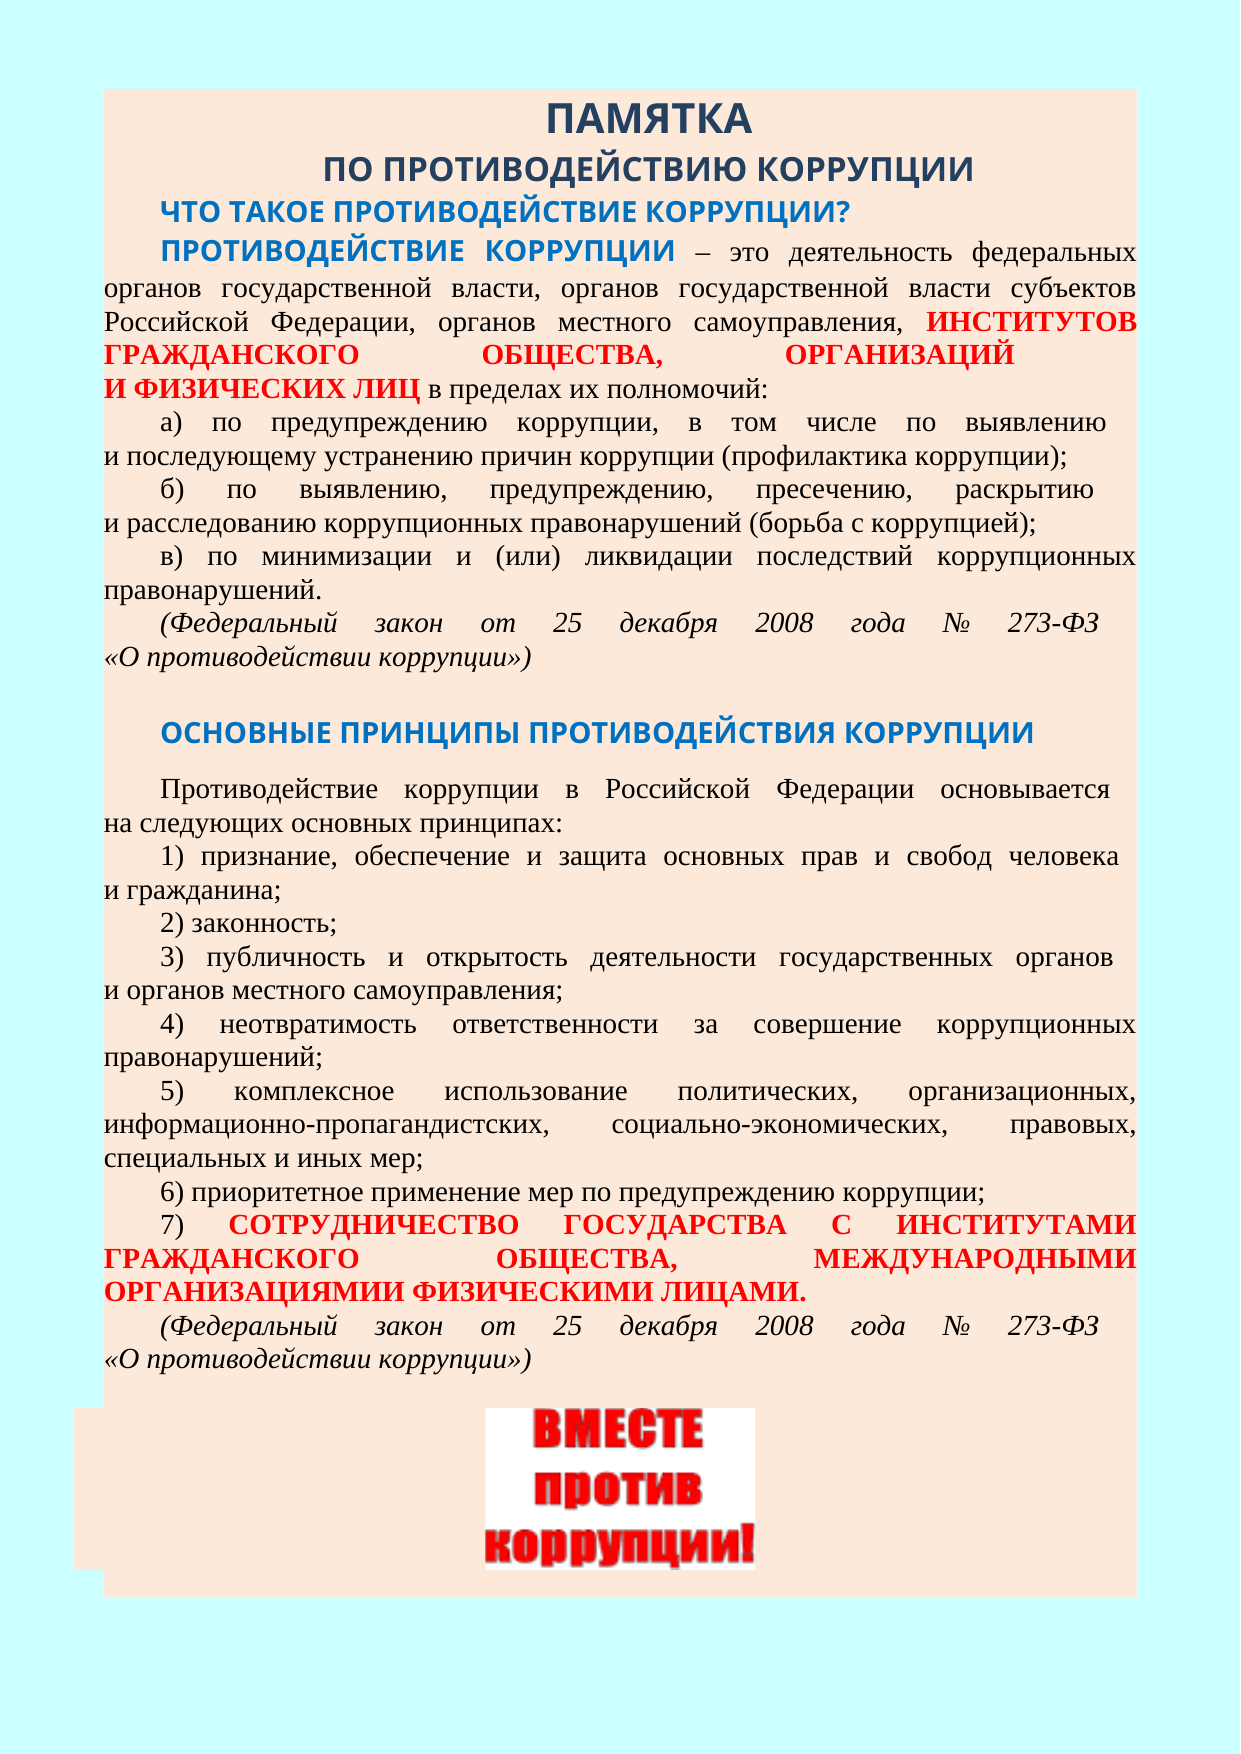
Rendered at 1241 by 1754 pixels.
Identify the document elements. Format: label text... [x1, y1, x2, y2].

text ПАМЯТКА [103, 89, 1137, 145]
text 1) признание, обеспечение и защита основных прав и свобод человека и гражданина; [103, 838, 1137, 905]
text ЧТО ТАКОЕ ПРОТИВОДЕЙСТВИЕ КОРРУПЦИИ? [103, 191, 1137, 231]
text б) по выявлению, предупреждению, пресечению, раскрытию и расследованию коррупционных правонарушений (борьба с коррупцией); [103, 471, 1137, 538]
text 5) комплексное использование политических, организационных, информационно-пропагандистских, социально-экономических, правовых, специальных и иных мер; [103, 1073, 1137, 1174]
text 6) приоритетное применение мер по предупреждению коррупции; [103, 1174, 1137, 1207]
text ПО ПРОТИВОДЕЙСТВИЮ КОРРУПЦИИ [103, 145, 1137, 191]
text а) по предупреждению коррупции, в том числе по выявлению и последующему устранению причин коррупции (профилактика коррупции); [103, 404, 1137, 471]
text (Федеральный закон от 25 декабря 2008 года № 273-ФЗ «О противодействии коррупции») [103, 1308, 1137, 1375]
text 7) СОТРУДНИЧЕСТВО ГОСУДАРСТВА С ИНСТИТУТАМИ ГРАЖДАНСКОГО ОБЩЕСТВА, МЕЖДУНАРОДНЫМИ ОРГАНИЗАЦИЯМИИ ФИЗИЧЕСКИМИ ЛИЦАМИ. [103, 1207, 1137, 1308]
text 3) публичность и открытость деятельности государственных органов и органов местного самоуправления; [103, 939, 1137, 1006]
text 4) неотвратимость ответственности за совершение коррупционных правонарушений; [103, 1006, 1137, 1073]
text в) по минимизации и (или) ликвидации последствий коррупционных правонарушений. [103, 538, 1137, 606]
picture [485, 1408, 756, 1570]
text Противодействие коррупции в Российской Федерации основывается на следующих основных принципах: [103, 771, 1137, 838]
text 2) законность; [103, 905, 1137, 939]
text ПРОТИВОДЕЙСТВИЕ КОРРУПЦИИ – это деятельность федеральных органов государственной власти, органов государственной власти субъектов Российской Федерации, органов местного самоуправления, ИНСТИТУТОВ ГРАЖДАНСКОГО ОБЩЕСТВА, ОРГАНИЗАЦИЙ И ФИЗИЧЕСКИХ ЛИЦ в пределах их полномочий: [103, 231, 1137, 404]
text ОСНОВНЫЕ ПРИНЦИПЫ ПРОТИВОДЕЙСТВИЯ КОРРУПЦИИ [103, 712, 1137, 752]
text (Федеральный закон от 25 декабря 2008 года № 273-ФЗ «О противодействии коррупции») [103, 606, 1137, 673]
